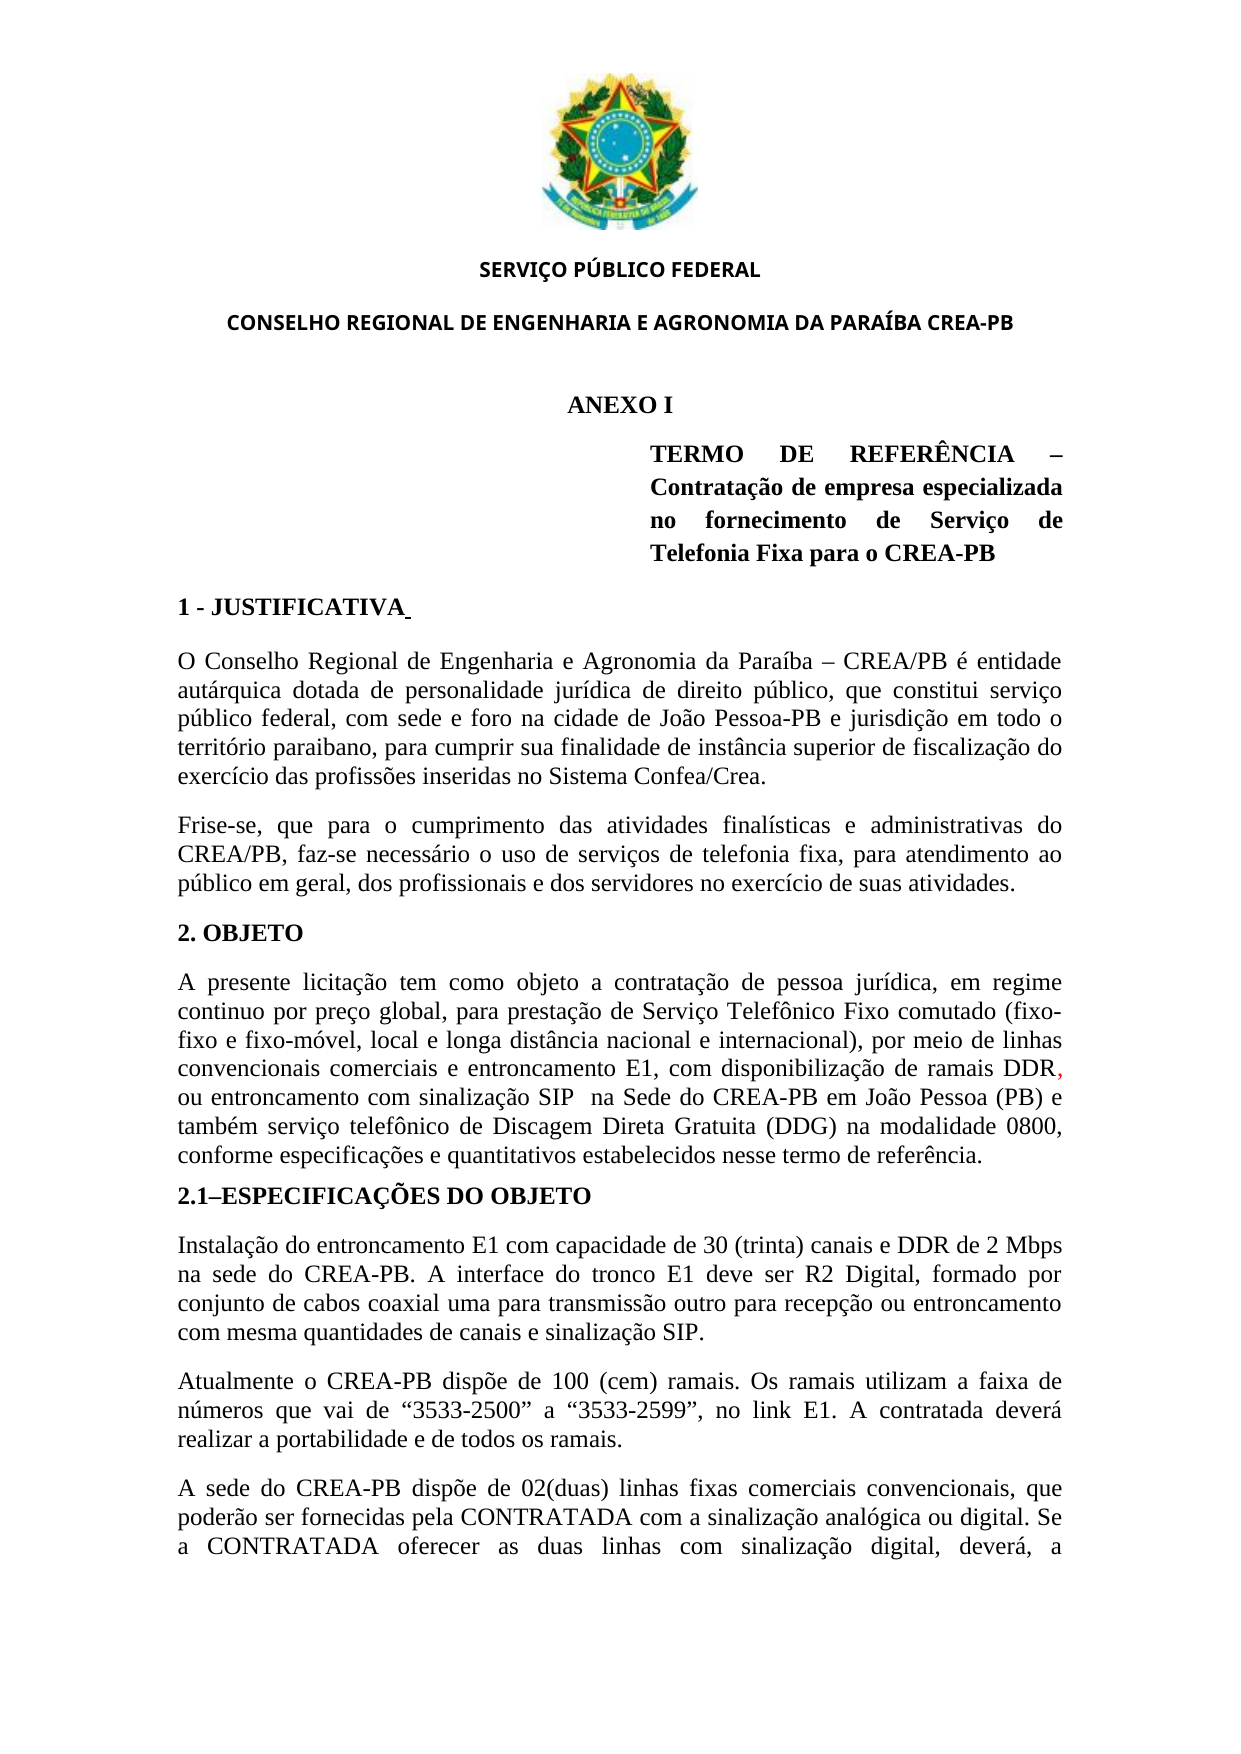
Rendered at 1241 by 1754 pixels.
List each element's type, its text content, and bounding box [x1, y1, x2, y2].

text 1 - JUSTIFICATIVA [177, 592, 1063, 621]
text Atualmente o CREA-PB dispõe de 100 (cem) ramais. Os ramais utilizam a faixa de números que vai de “3533-2500” a “3533-2599”, no link E1. A contratada deverá realizar a portabilidade e de todos os ramais. [177, 1366, 1063, 1453]
text A presente licitação tem como objeto a contratação de pessoa jurídica, em regime continuo por preço global, para prestação de Serviço Telefônico Fixo comutado (fixo-fixo e fixo-móvel, local e longa distância nacional e internacional), por meio de linhas convencionais comerciais e entroncamento E1, com disponibilização de ramais DDR, ou entroncamento com sinalização SIP na Sede do CREA-PB em João Pessoa (PB) e também serviço telefônico de Discagem Direta Gratuita (DDG) na modalidade 0800, conforme especificações e quantitativos estabelecidos nesse termo de referência. [177, 967, 1063, 1168]
text Instalação do entroncamento E1 com capacidade de 30 (trinta) canais e DDR de 2 Mbps na sede do CREA-PB. A interface do tronco E1 deve ser R2 Digital, formado por conjunto de cabos coaxial uma para transmissão outro para recepção ou entroncamento com mesma quantidades de canais e sinalização SIP. [177, 1231, 1063, 1346]
text ANEXO I [177, 390, 1063, 418]
text 2.1–ESPECIFICAÇÕES DO OBJETO [177, 1181, 1063, 1210]
text O Conselho Regional de Engenharia e Agronomia da Paraíba – CREA/PB é entidade autárquica dotada de personalidade jurídica de direito público, que constitui serviço público federal, com sede e foro na cidade de João Pessoa-PB e jurisdição em todo o território paraibano, para cumprir sua finalidade de instância superior de fiscalização do exercício das profissões inseridas no Sistema Confea/Crea. [177, 646, 1063, 790]
text Frise-se, que para o cumprimento das atividades finalísticas e administrativas do CREA/PB, faz-se necessário o uso de serviços de telefonia fixa, para atendimento ao público em geral, dos profissionais e dos servidores no exercício de suas atividades. [177, 811, 1063, 897]
text 2. OBJETO [177, 918, 1063, 946]
text TERMO DE REFERÊNCIA – Contratação de empresa especializada no fornecimento de Serviço de Telefonia Fixa para o CREA-PB [650, 439, 1063, 567]
picture [542, 73, 699, 230]
